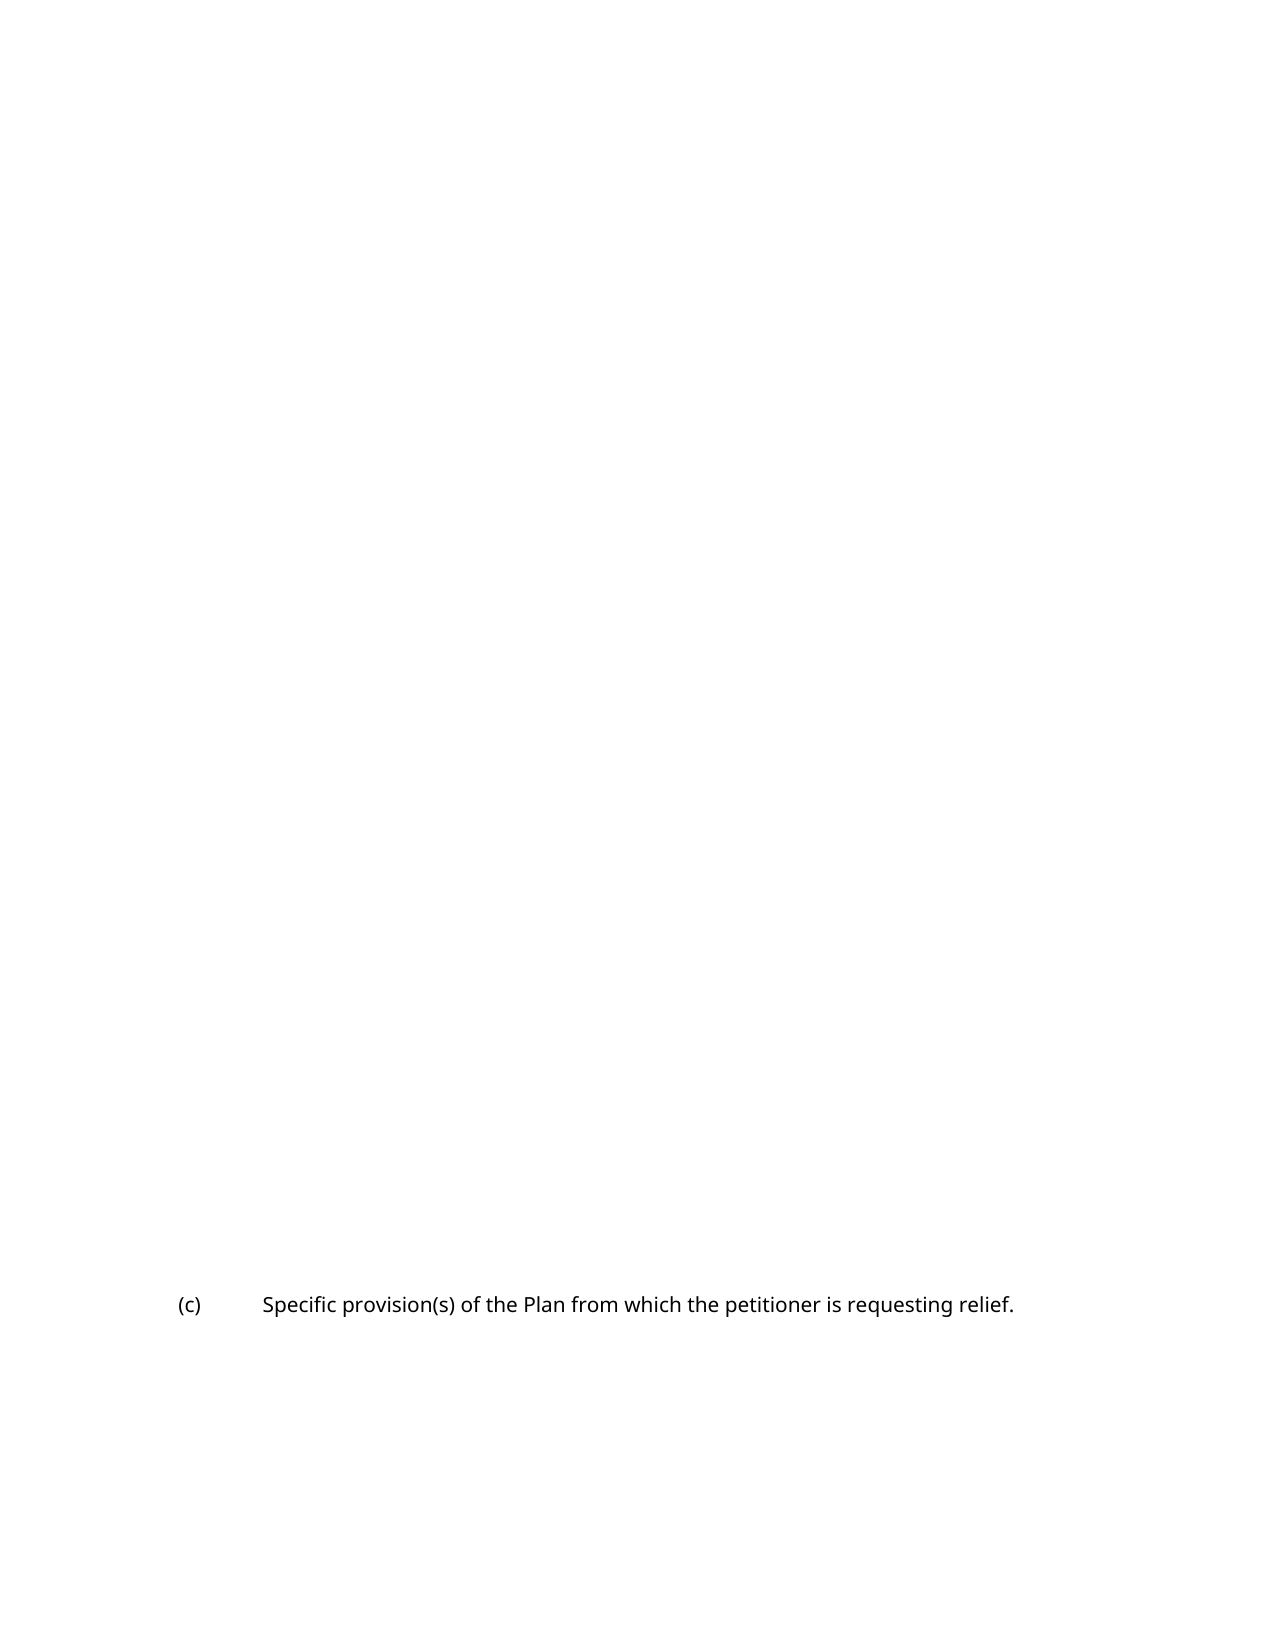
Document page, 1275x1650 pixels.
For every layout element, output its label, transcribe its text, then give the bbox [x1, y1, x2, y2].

text (c) Specific provision(s) of the Plan from which the petitioner is requesting relief. [178, 1290, 1125, 1318]
